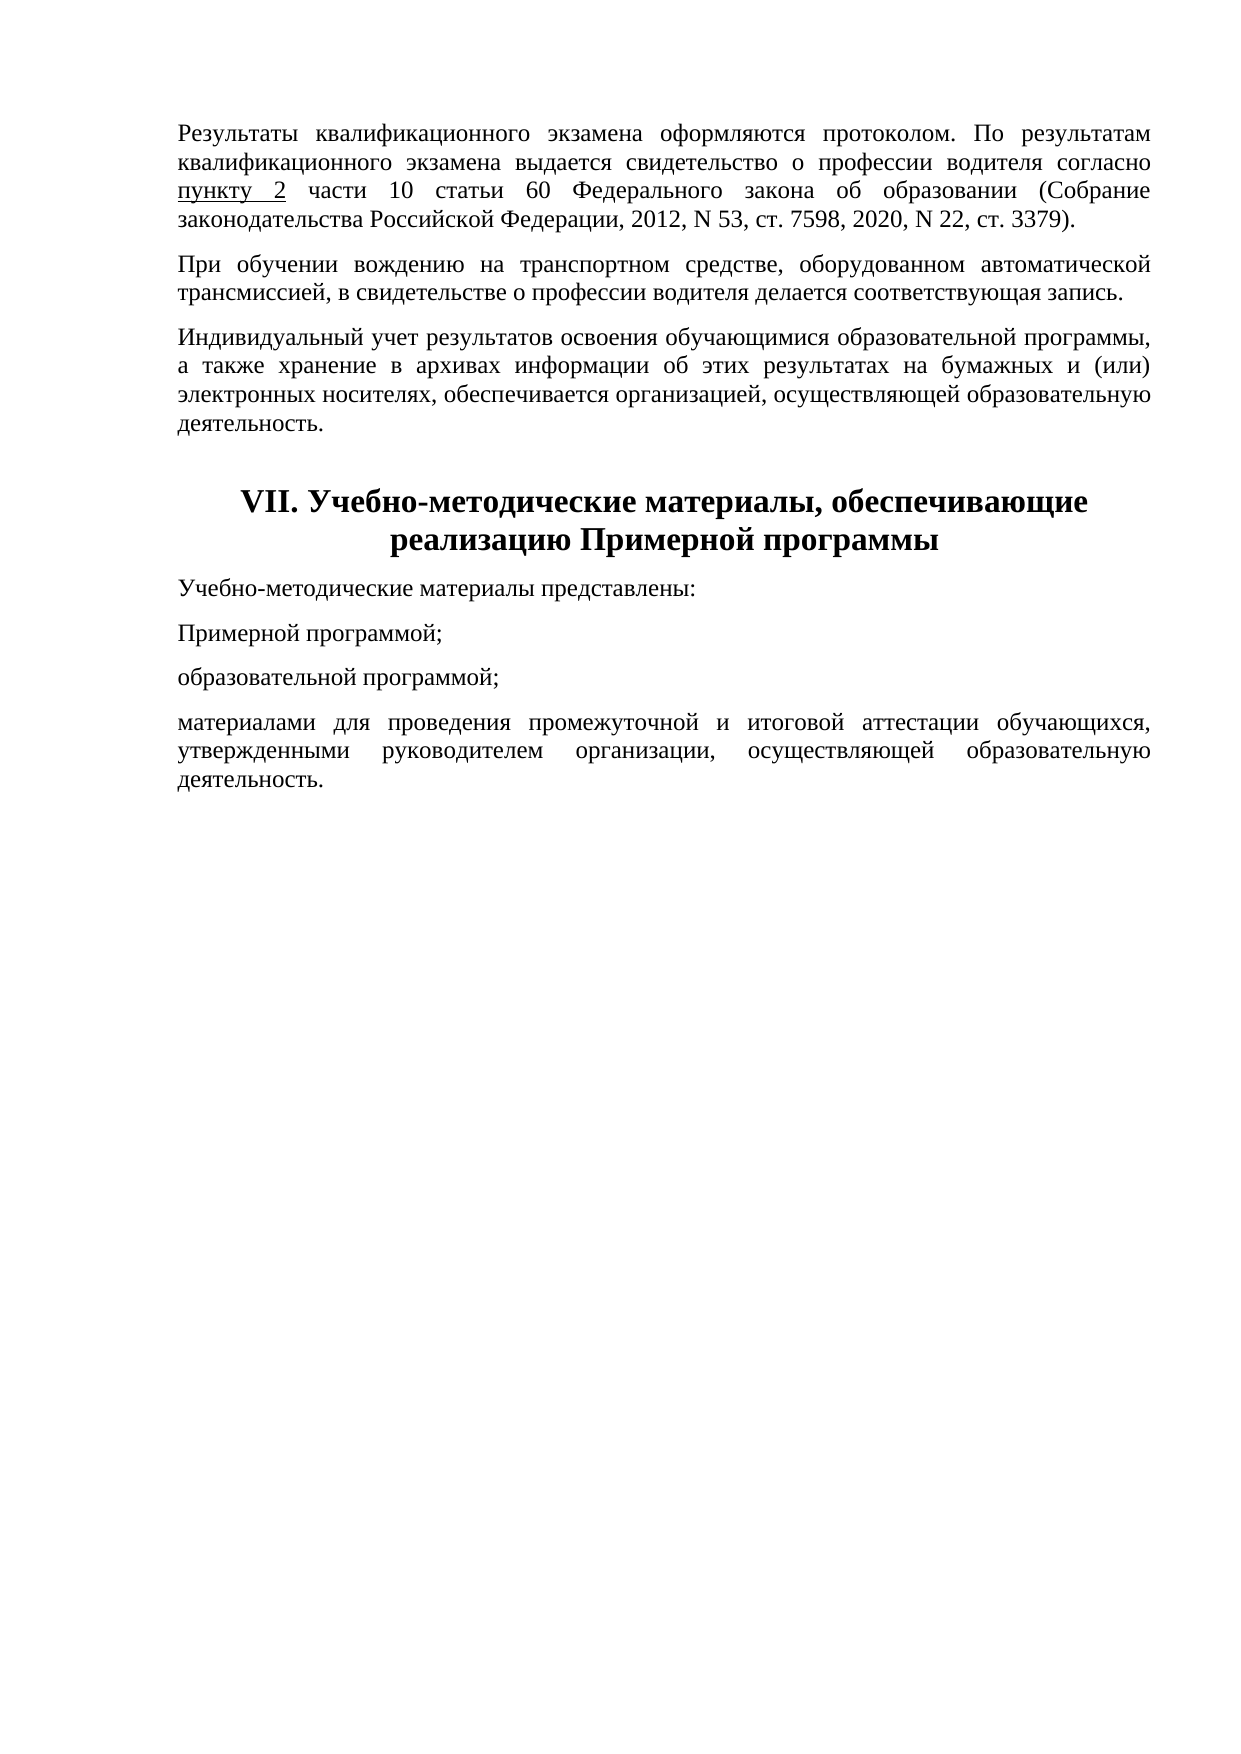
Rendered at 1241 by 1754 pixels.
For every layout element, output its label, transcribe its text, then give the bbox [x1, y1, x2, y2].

text образовательной программой; [177, 662, 1152, 691]
text материалами для проведения промежуточной и итоговой аттестации обучающихся, утвержденными руководителем организации, осуществляющей образовательную деятельность. [177, 707, 1152, 793]
text Учебно-методические материалы представлены: [177, 573, 1152, 602]
text VII. Учебно-методические материалы, обеспечивающие реализацию Примерной программы [177, 481, 1152, 558]
text Примерной программой; [177, 618, 1152, 647]
text Результаты квалификационного экзамена оформляются протоколом. По результатам квалификационного экзамена выдается свидетельство о профессии водителя согласно пункту 2 части 10 статьи 60 Федерального закона об образовании (Собрание законодательства Российской Федерации, 2012, N 53, ст. 7598, 2020, N 22, ст. 3379). [177, 118, 1152, 233]
text При обучении вождению на транспортном средстве, оборудованном автоматической трансмиссией, в свидетельстве о профессии водителя делается соответствующая запись. [177, 249, 1152, 306]
text Индивидуальный учет результатов освоения обучающимися образовательной программы, а также хранение в архивах информации об этих результатах на бумажных и (или) электронных носителях, обеспечивается организацией, осуществляющей образовательную деятельность. [177, 322, 1152, 437]
